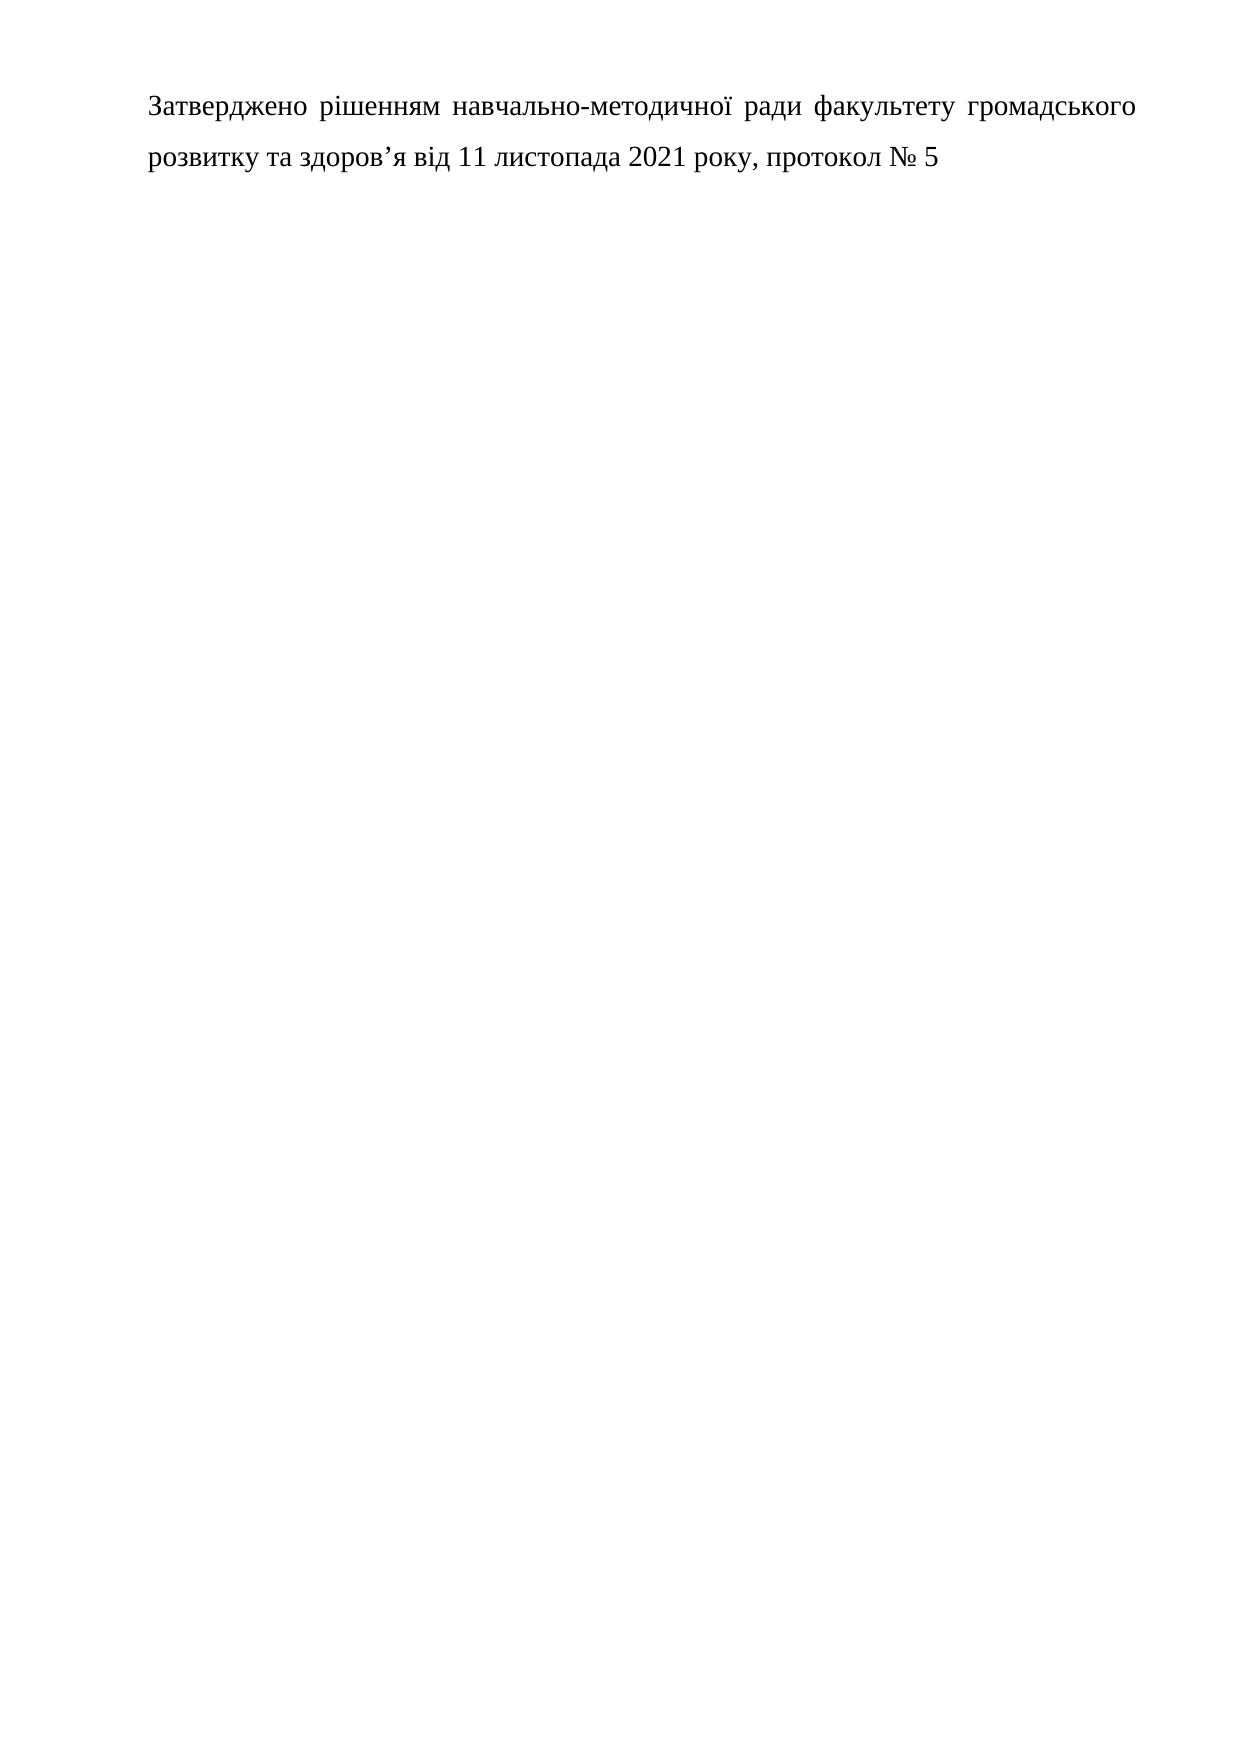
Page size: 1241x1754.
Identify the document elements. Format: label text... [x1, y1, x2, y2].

text Затверджено рішенням навчально-методичної ради факультету громадського розвитку та здоров’я від 11 листопада 2021 року, протокол № 5 [148, 88, 1137, 172]
